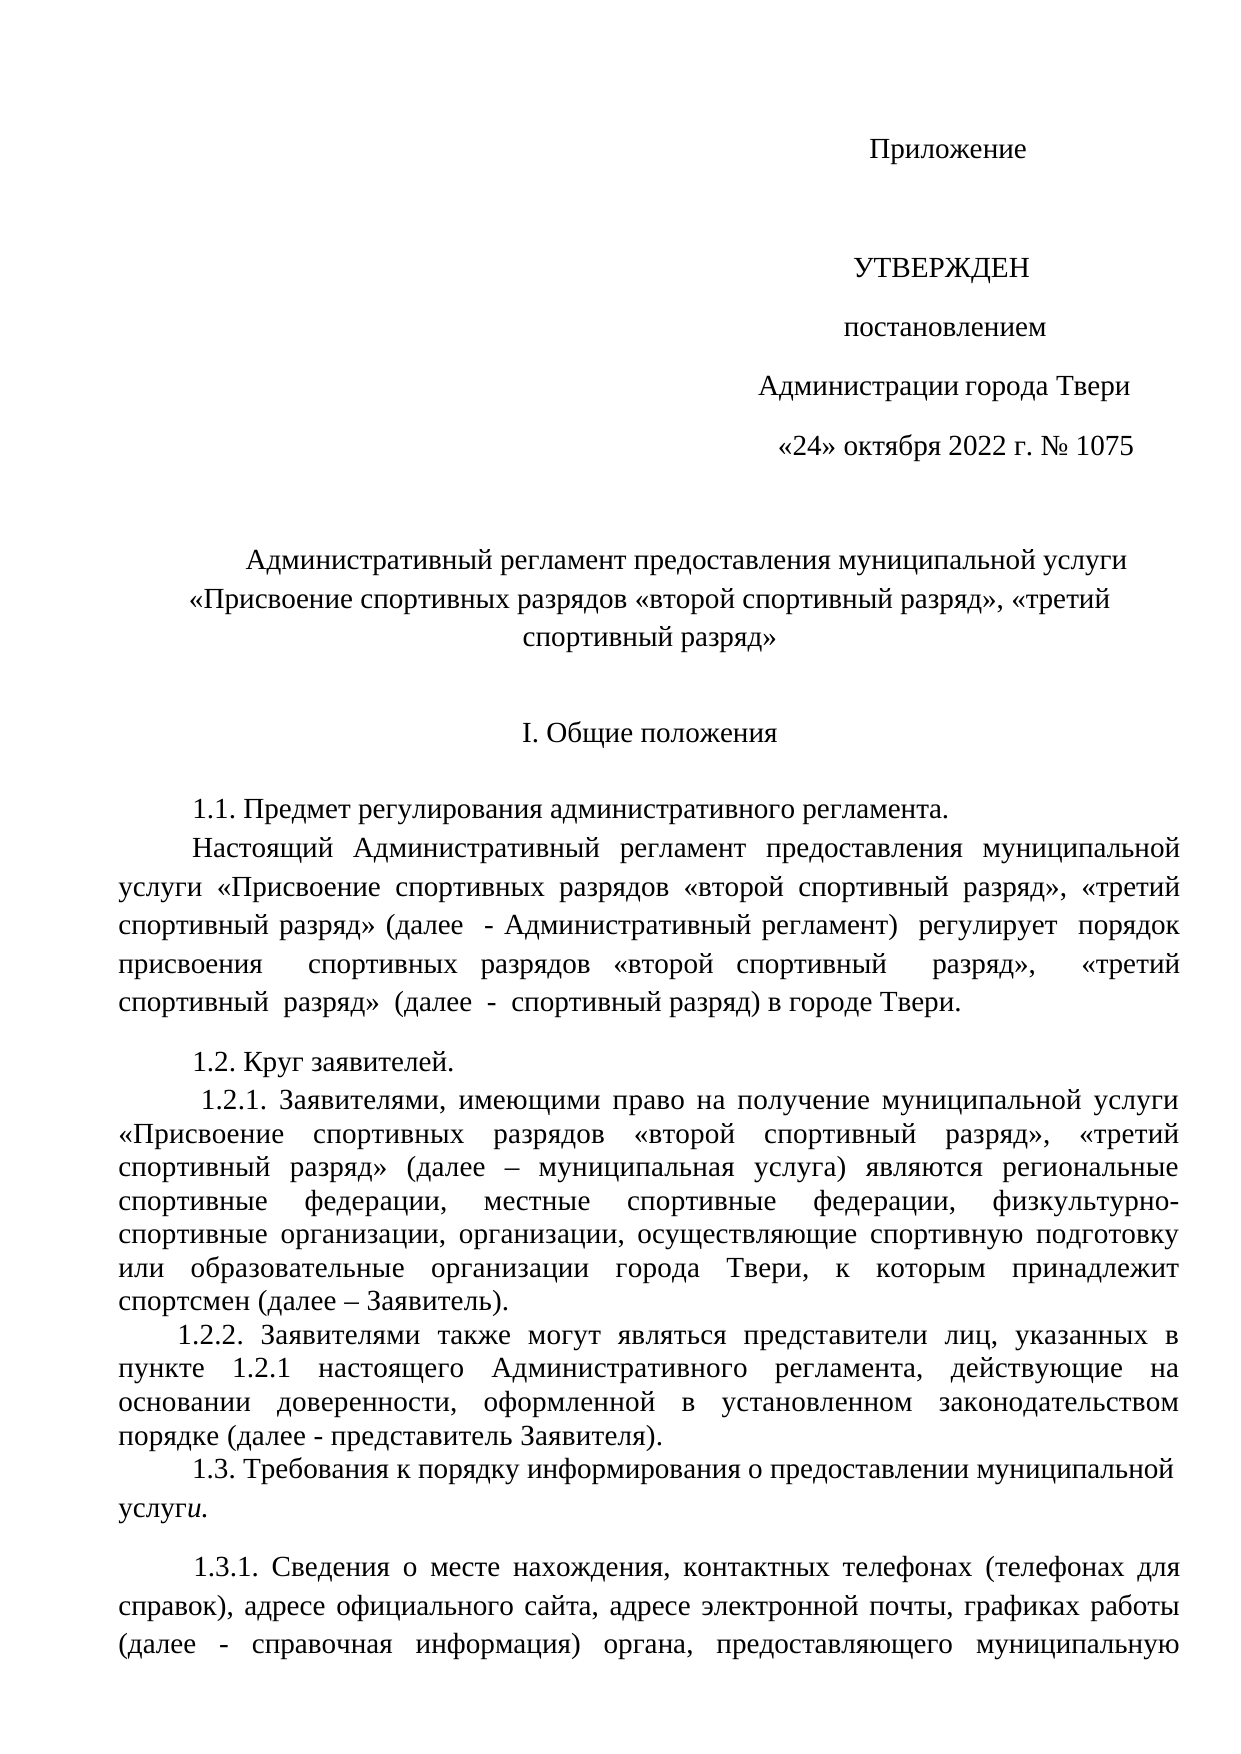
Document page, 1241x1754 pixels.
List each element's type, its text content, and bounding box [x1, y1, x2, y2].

subtitle I. Общие положения [118, 715, 1181, 749]
text УТВЕРЖДЕН [118, 250, 1181, 283]
text «24» октября 2022 г. № 1075 [118, 428, 1181, 461]
list 1.2.2. Заявителями также могут являться представители лиц, указанных в пункте 1.2.1 настоящего Административного регламента, действующие на основании доверенности, оформленной в установленном законодательством порядке (далее - представитель Заявителя). [118, 1317, 1181, 1451]
subtitle 1.1. Предмет регулирования административного регламента. [192, 792, 1181, 825]
subtitle Административный регламент предоставления муниципальной услуги «Присвоение спортивных разрядов «второй спортивный разряд», «третий спортивный разряд» [118, 542, 1181, 653]
text 1.3. Требования к порядку информирования о предоставлении муниципальной услуги. [118, 1451, 1181, 1523]
text Приложение [118, 131, 1181, 164]
text Администрации города Твери [118, 368, 1181, 402]
list 1.2.1. Заявителями, имеющими право на получение муниципальной услуги «Присвоение спортивных разрядов «второй спортивный разряд», «третий спортивный разряд» (далее – муниципальная услуга) являются региональные спортивные федерации, местные спортивные федерации, физкультурно-спортивные организации, организации, осуществляющие спортивную подготовку или образовательные организации города Твери, к которым принадлежит спортсмен (далее – Заявитель). [118, 1082, 1181, 1317]
subtitle 1.2. Круг заявителей. [192, 1044, 1181, 1077]
text постановлением [118, 309, 1181, 343]
text Настоящий Административный регламент предоставления муниципальной услуги «Присвоение спортивных разрядов «второй спортивный разряд», «третий спортивный разряд» (далее - Административный регламент) регулирует порядок присвоения спортивных разрядов «второй спортивный разряд», «третий спортивный разряд» (далее - спортивный разряд) в городе Твери. [118, 830, 1181, 1018]
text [118, 1549, 1181, 1660]
